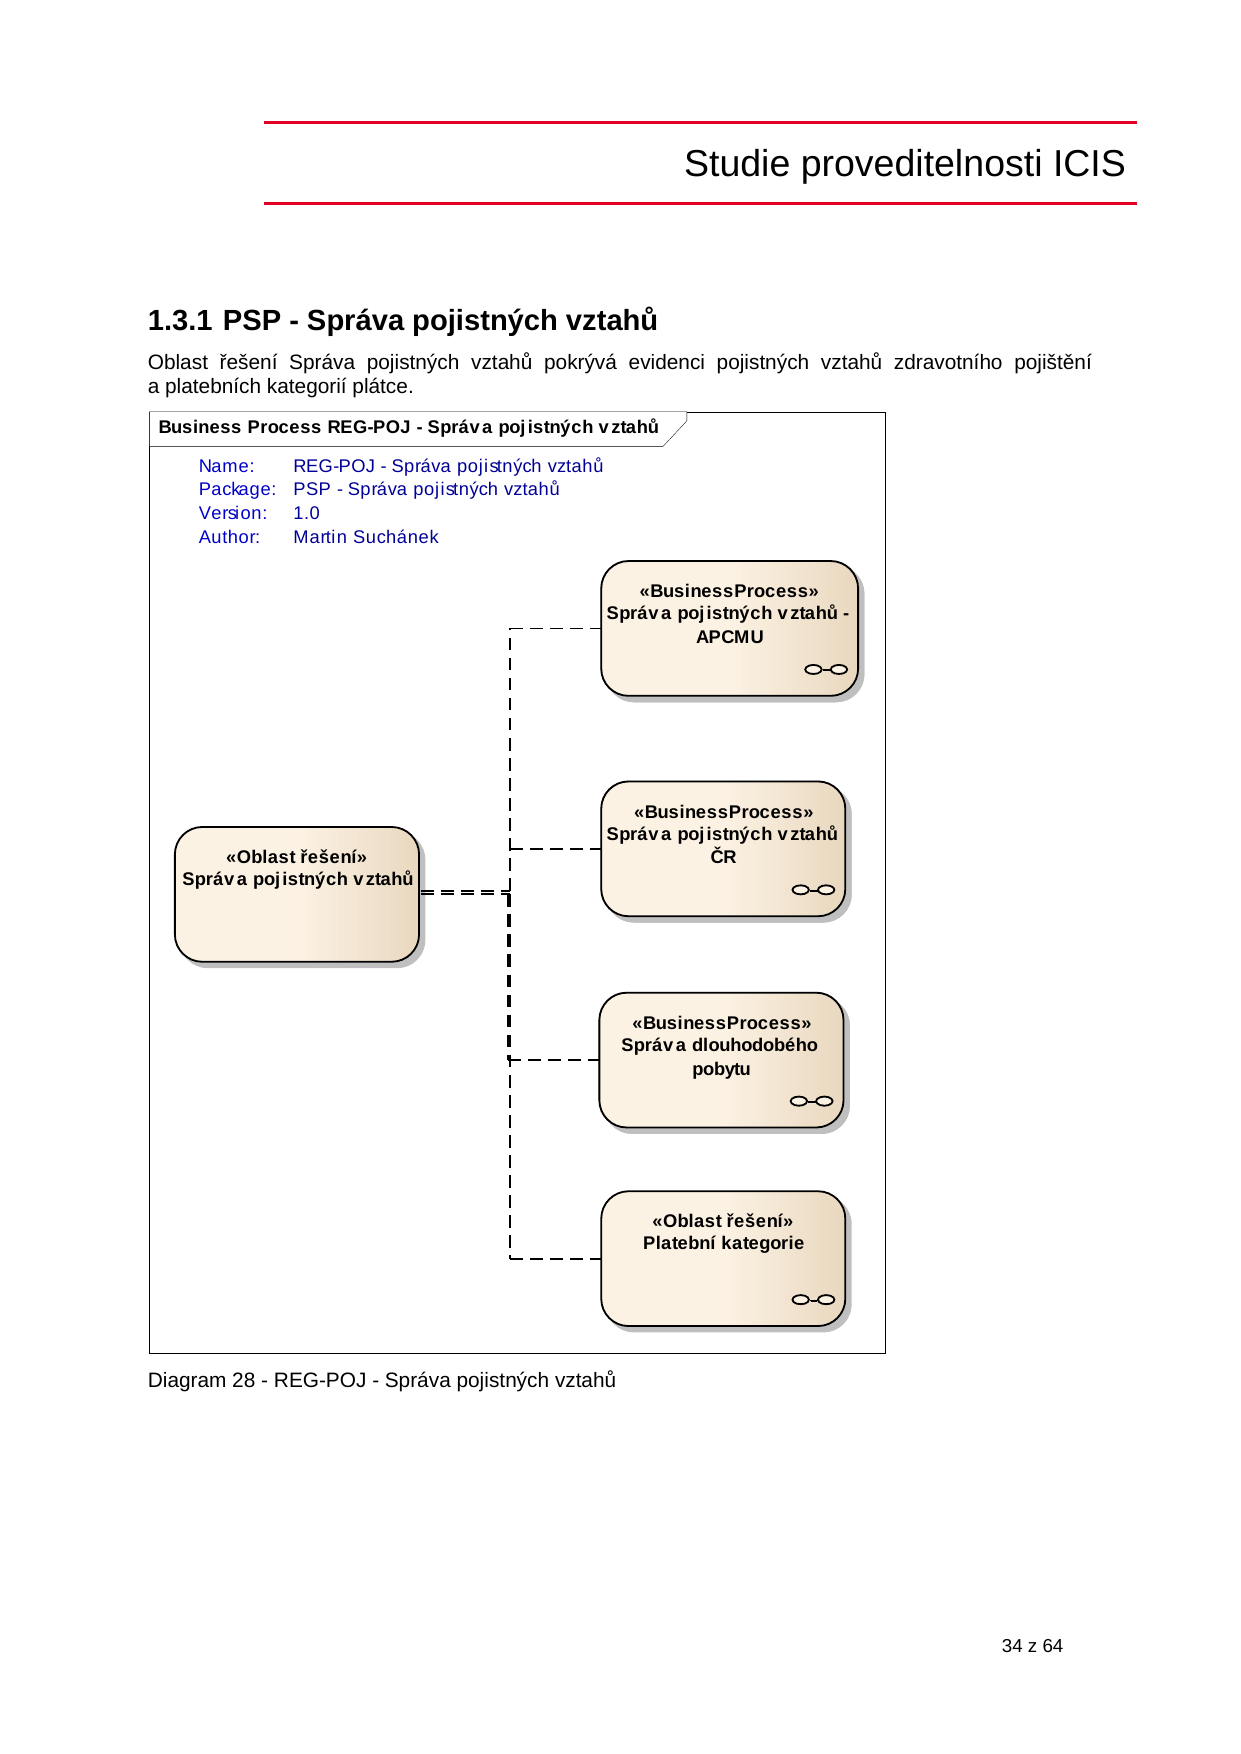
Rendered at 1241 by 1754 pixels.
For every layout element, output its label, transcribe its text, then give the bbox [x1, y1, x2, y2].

text Oblast řešení Správa pojistných vztahů pokrývá evidenci pojistných vztahů zdravotního pojištění a platebních kategorií plátce. [148, 349, 1093, 397]
subtitle PSP - Správa pojistných vztahů [148, 303, 1093, 337]
text Diagram 28 - REG-POJ - Správa pojistných vztahů [148, 1368, 1093, 1392]
